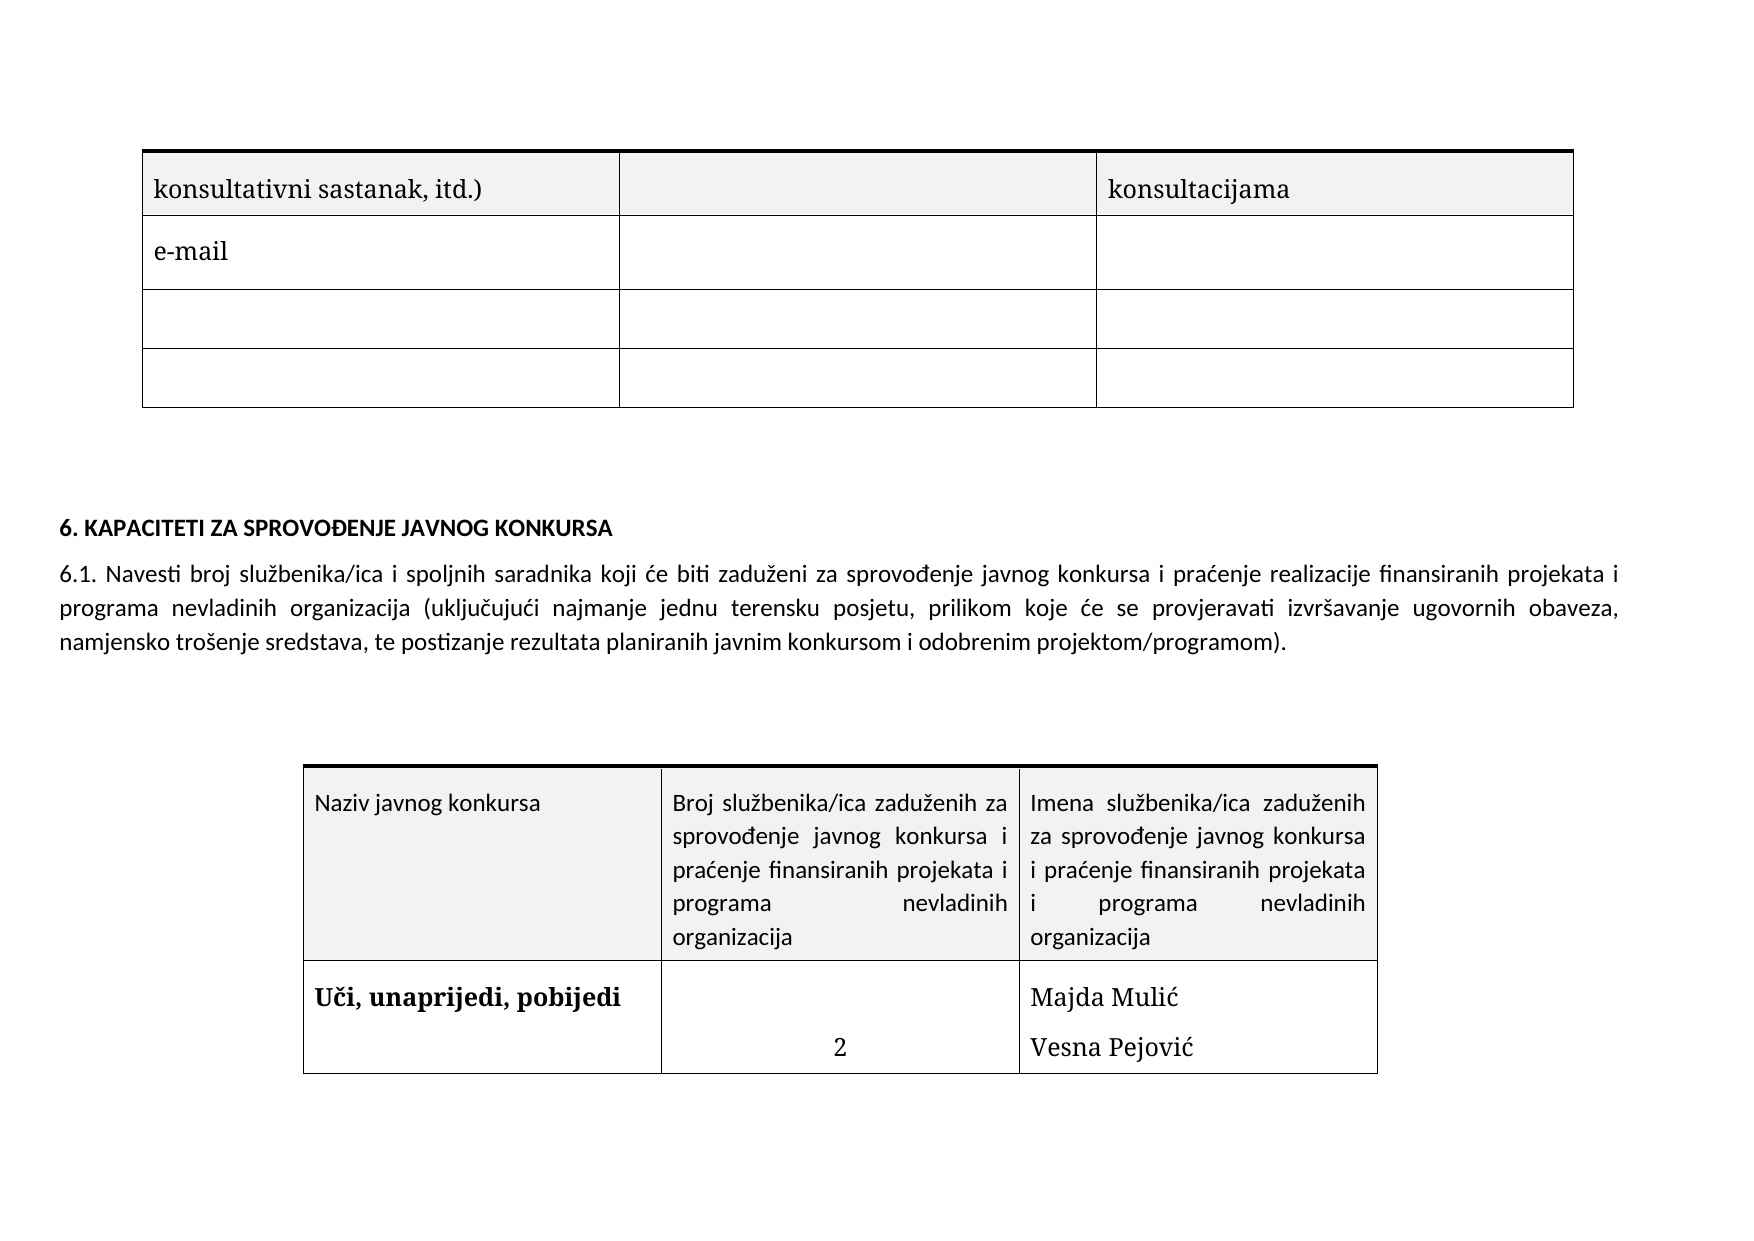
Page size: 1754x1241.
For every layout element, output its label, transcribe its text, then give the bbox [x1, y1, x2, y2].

table_cell e-mail [143, 216, 619, 289]
text 6. KAPACITETI ZA SPROVOĐENJE JAVNOG KONKURSA [59, 512, 1621, 543]
table_cell [620, 216, 1096, 289]
table_cell 2 [662, 961, 1019, 1072]
table_header Naziv javnog konkursa [304, 768, 661, 960]
table_cell [620, 290, 1096, 348]
table_cell [143, 290, 619, 348]
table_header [143, 153, 619, 214]
table_cell [1097, 349, 1573, 407]
table_cell [620, 349, 1096, 407]
table_cell [1097, 216, 1573, 289]
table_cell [304, 961, 661, 1072]
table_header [620, 153, 1096, 214]
table_cell [1097, 290, 1573, 348]
text 6.1. Navesti broj službenika/ica i spoljnih saradnika koji će biti zaduženi za sprovođenje javnog konkursa i praćenje realizacije finansiranih projekata i programa nevladinih organizacija (uključujući najmanje jednu terensku posjetu, prilikom koje će se provjeravati izvršavanje ugovornih obaveza, namjensko trošenje sredstava, te postizanje rezultata planiranih javnim konkursom i odobrenim projektom/programom). [59, 558, 1621, 656]
table_header Broj službenika/ica zaduženih za sprovođenje javnog konkursa i praćenje finansiranih projekata i programa nevladinih organizacija [662, 768, 1019, 960]
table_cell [1020, 961, 1377, 1072]
table_header Imena službenika/ica zaduženih za sprovođenje javnog konkursa i praćenje finansiranih projekata i programa nevladinih organizacija [1020, 768, 1377, 960]
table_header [1097, 153, 1573, 214]
table_cell [143, 349, 619, 407]
